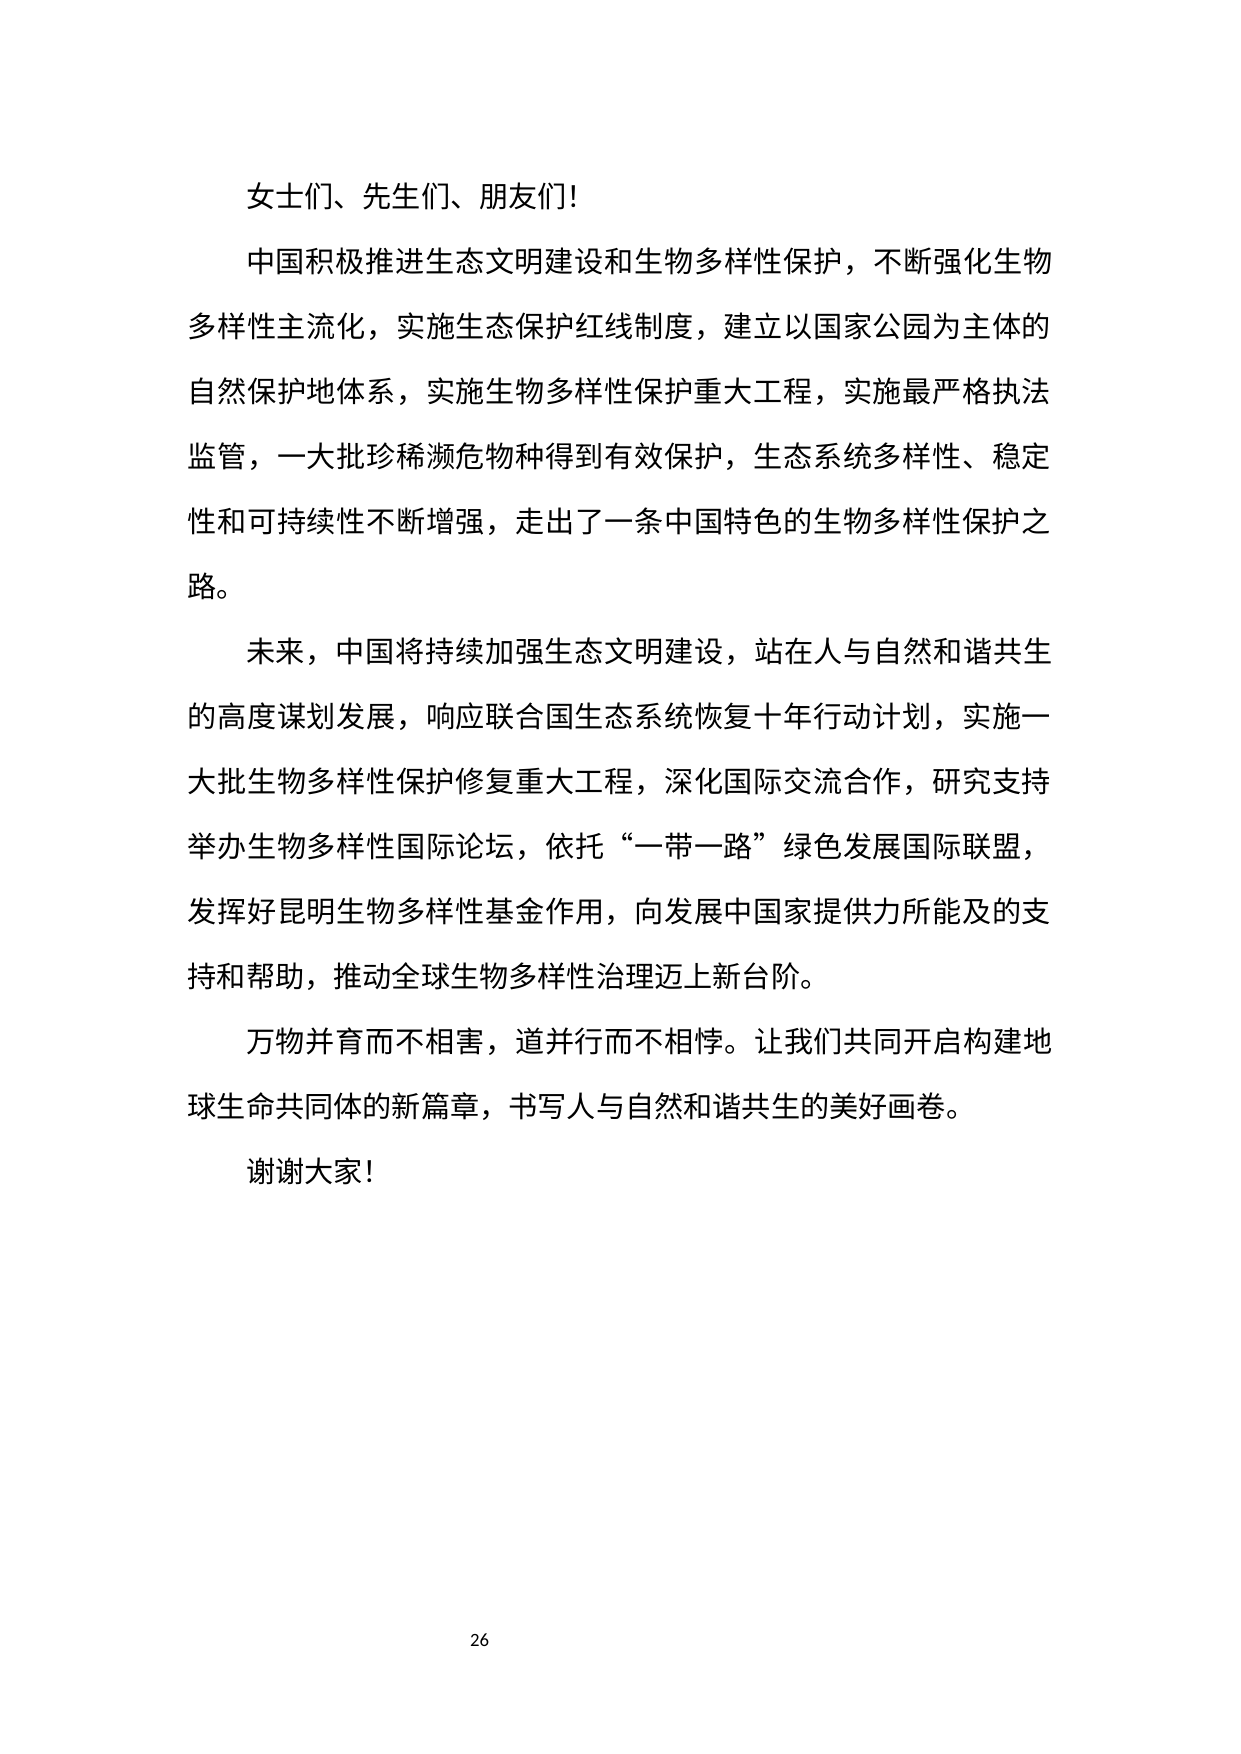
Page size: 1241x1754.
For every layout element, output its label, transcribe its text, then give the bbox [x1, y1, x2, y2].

text 中国积极推进生态文明建设和生物多样性保护，不断强化生物多样性主流化，实施生态保护红线制度，建立以国家公园为主体的自然保护地体系，实施生物多样性保护重大工程，实施最严格执法监管，一大批珍稀濒危物种得到有效保护，生态系统多样性、稳定性和可持续性不断增强，走出了一条中国特色的生物多样性保护之路。 [187, 227, 1053, 617]
text 未来，中国将持续加强生态文明建设，站在人与自然和谐共生的高度谋划发展，响应联合国生态系统恢复十年行动计划，实施一大批生物多样性保护修复重大工程，深化国际交流合作，研究支持举办生物多样性国际论坛，依托“一带一路”绿色发展国际联盟，发挥好昆明生物多样性基金作用，向发展中国家提供力所能及的支持和帮助，推动全球生物多样性治理迈上新台阶。 [187, 617, 1053, 1007]
text 女士们、先生们、朋友们！ [187, 162, 1053, 227]
text 万物并育而不相害，道并行而不相悖。让我们共同开启构建地球生命共同体的新篇章，书写人与自然和谐共生的美好画卷。 [187, 1007, 1053, 1137]
text 谢谢大家！ [187, 1137, 1053, 1202]
